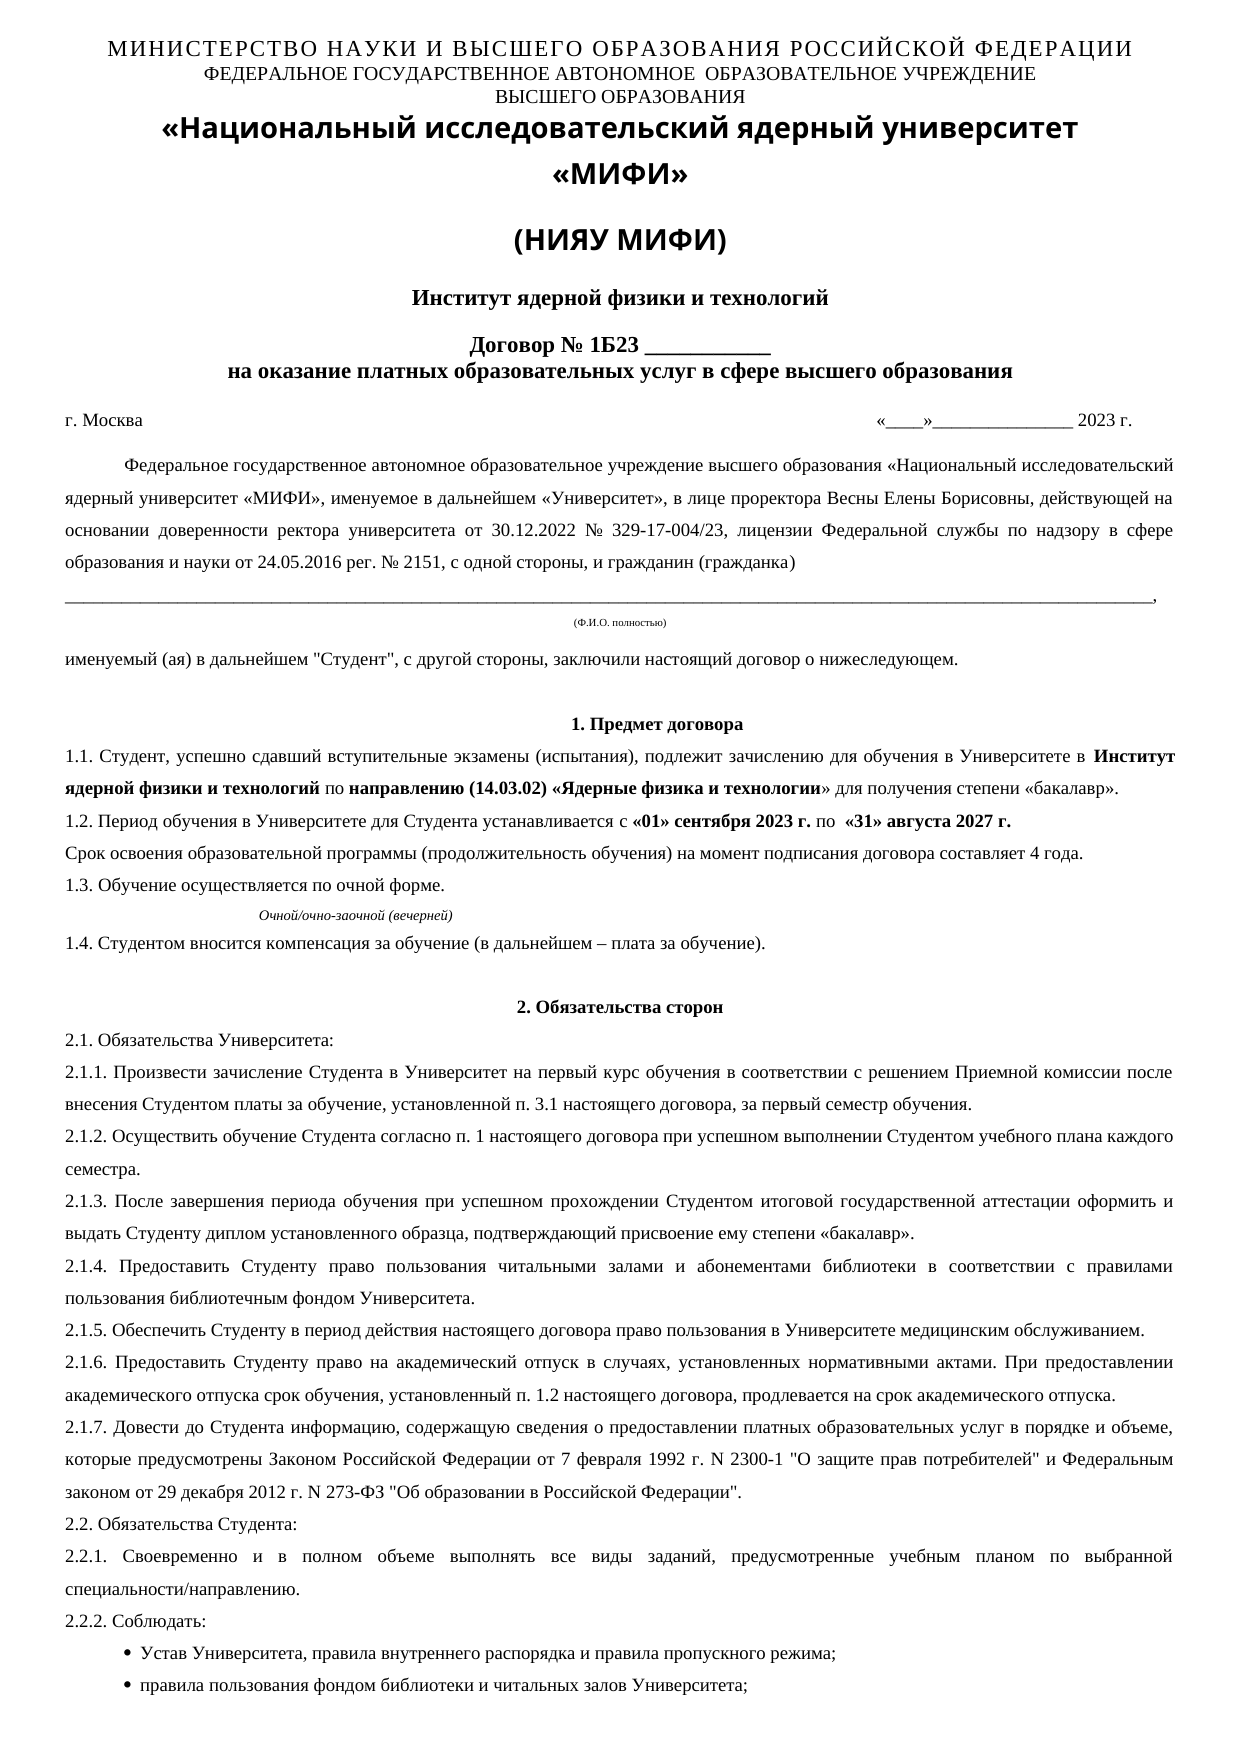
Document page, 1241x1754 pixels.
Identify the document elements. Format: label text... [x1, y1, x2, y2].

text 2.1.2. Осуществить обучение Студента согласно п. 1 настоящего договора при успешном выполнении Студентом учебного плана каждого семестра. [65, 1125, 1175, 1179]
text 2.1.4. Предоставить Студенту право пользования читальными залами и абонементами библиотеки в соответствии с правилами пользования библиотечным фондом Университета. [65, 1254, 1175, 1308]
text (Ф.И.О. полностью) [65, 616, 1175, 637]
text 2.1.7. Довести до Студента информацию, содержащую сведения о предоставлении платных образовательных услуг в порядке и объеме, которые предусмотрены Законом Российской Федерации от 7 февраля 1992 г. N 2300-1 "О защите прав потребителей" и Федеральным законом от 29 декабря 2012 г. N 273-ФЗ "Об образовании в Российской Федерации". [65, 1416, 1175, 1502]
text 1.4. Студентом вносится компенсация за обучение (в дальнейшем – плата за обучение). [65, 932, 1175, 953]
text 2.1. Обязательства Университета: [65, 1028, 1175, 1050]
text 2. Обязательства сторон [65, 996, 1175, 1018]
text 1.1. Студент, успешно сдавший вступительные экзамены (испытания), подлежит зачислению для обучения в Университете в Институт ядерной физики и технологий по направлению (14.03.02) «Ядерные физика и технологии» для получения степени «бакалавр». [65, 745, 1175, 799]
text 2.1.3. После завершения периода обучения при успешном прохождении Студентом итоговой государственной аттестации оформить и выдать Студенту диплом установленного образца, подтверждающий присвоение ему степени «бакалавр». [65, 1190, 1175, 1244]
table_cell «Национальный исследовательский ядерный университет «МИФИ» (НИЯУ МИФИ) [90, 108, 1150, 284]
list правила пользования фондом библиотеки и читальных залов Университета; [65, 1674, 1175, 1696]
text 2.2.1. Своевременно и в полном объеме выполнять все виды заданий, предусмотренные учебным планом по выбранной специальности/направлению. [65, 1545, 1175, 1599]
text на оказание платных образовательных услуг в сфере высшего образования [65, 357, 1175, 384]
table_cell ФЕДЕРАЛЬНОЕ ГОСУДАРСТВЕННОЕ АВТОНОМНОЕ ОБРАЗОВАТЕЛЬНОЕ УЧРЕЖДЕНИЕ высшего образования [90, 62, 1150, 107]
text 2.2.2. Соблюдать: [65, 1610, 1175, 1631]
text 1.3. Обучение осуществляется по очной форме. [65, 874, 1175, 896]
text 2.1.6. Предоставить Студенту право на академический отпуск в случаях, установленных нормативными актами. При предоставлении академического отпуска срок обучения, установленный п. 1.2 настоящего договора, продлевается на срок академического отпуска. [65, 1351, 1175, 1405]
text Институт ядерной физики и технологий [65, 284, 1175, 310]
text Очной/очно-заочной (вечерней) [65, 906, 1175, 923]
text именуемый (ая) в дальнейшем "Студент", с другой стороны, заключили настоящий договор о нижеследующем. [65, 648, 1175, 670]
text Федеральное государственное автономное образовательное учреждение высшего образования «Национальный исследовательский ядерный университет «МИФИ», именуемое в дальнейшем «Университет», в лице проректора Весны Елены Борисовны, действующей на основании доверенности ректора университета от 30.12.2022 № 329-17-004/23, лицензии Федеральной службы по надзору в сфере образования и науки от 24.05.2016 рег. № 2151, с одной стороны, и гражданин (гражданка) [65, 454, 1175, 573]
text 1.2. Период обучения в Университете для Студента устанавливается с «01» сентября 2023 г. по «31» августа 2027 г. [65, 809, 1175, 831]
text ____________________________________________________________________________________________________________________, [65, 583, 1175, 605]
text г. Москва «____»_______________ 2023 г. [65, 409, 1175, 430]
text 2.2. Обязательства Студента: [65, 1513, 1175, 1534]
text 1. Предмет договора [139, 713, 1175, 734]
table_header МИНИСТЕРСТВО НАУКИ И ВЫСШЕГО ОБРАЗОВАНИЯ РОССИЙСКОЙ ФЕДЕРАЦИИ [90, 35, 1150, 62]
text 2.1.1. Произвести зачисление Студента в Университет на первый курс обучения в соответствии с решением Приемной комиссии после внесения Студентом платы за обучение, установленной п. 3.1 настоящего договора, за первый семестр обучения. [65, 1061, 1175, 1114]
text Договор № 1Б23 ___________ [65, 331, 1175, 357]
text Срок освоения образовательной программы (продолжительность обучения) на момент подписания договора составляет 4 года. [65, 842, 1175, 863]
text 2.1.5. Обеспечить Студенту в период действия настоящего договора право пользования в Университете медицинским обслуживанием. [65, 1319, 1175, 1341]
list Устав Университета, правила внутреннего распорядка и правила пропускного режима; [65, 1642, 1175, 1663]
